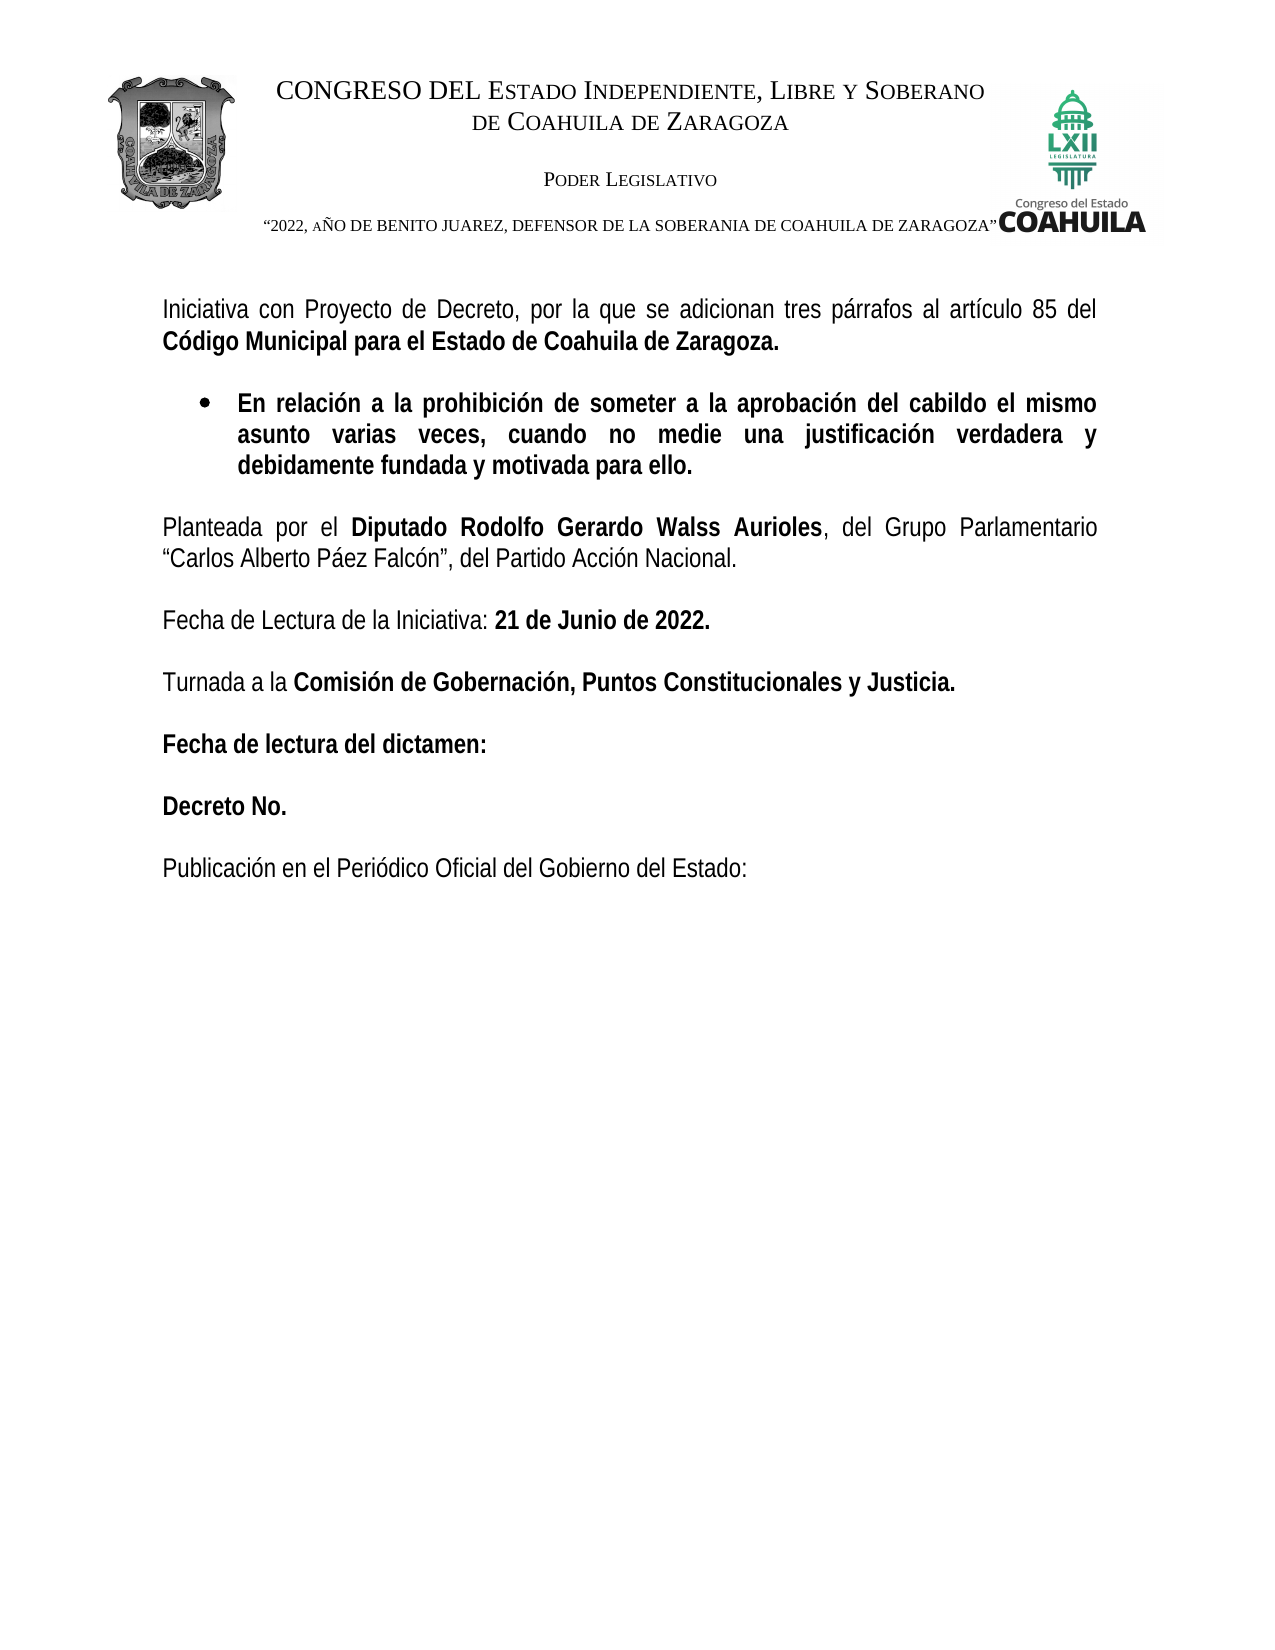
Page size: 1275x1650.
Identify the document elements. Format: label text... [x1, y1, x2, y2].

picture [107, 75, 237, 212]
picture [990, 83, 1164, 246]
text Fecha de Lectura de la Iniciativa: 21 de Junio de 2022. [162, 604, 1098, 635]
text Publicación en el Periódico Oficial del Gobierno del Estado: [162, 852, 1098, 883]
text Iniciativa con Proyecto de Decreto, por la que se adicionan tres párrafos al artículo 85 del Código Municipal para el Estado de Coahuila de Zaragoza. [162, 293, 1098, 356]
text Decreto No. [162, 790, 1098, 821]
list En relación a la prohibición de someter a la aprobación del cabildo el mismo asunto varias veces, cuando no medie una justificación verdadera y debidamente fundada y motivada para ello. [200, 387, 1098, 480]
text Planteada por el Diputado Rodolfo Gerardo Walss Aurioles, del Grupo Parlamentario “Carlos Alberto Páez Falcón”, del Partido Acción Nacional. [162, 511, 1098, 573]
text Turnada a la Comisión de Gobernación, Puntos Constitucionales y Justicia. [162, 666, 1098, 697]
text Fecha de lectura del dictamen: [162, 728, 1098, 759]
